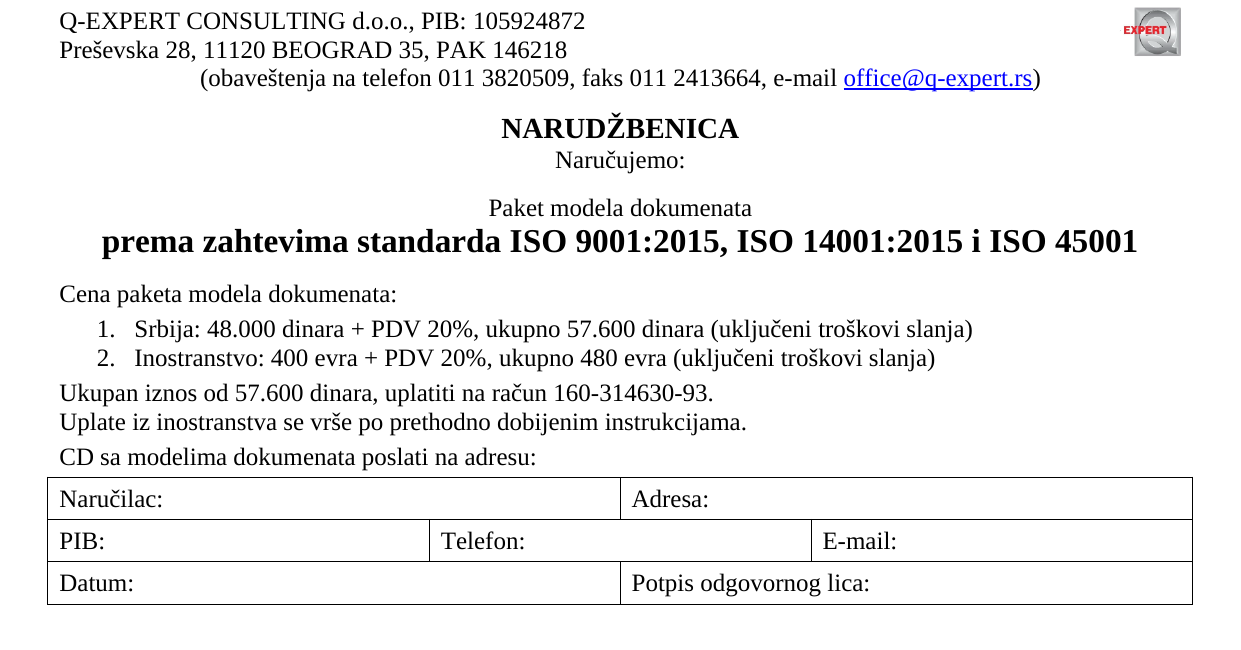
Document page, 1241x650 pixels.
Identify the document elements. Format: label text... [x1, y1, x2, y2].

text CD sa modelima dokumenata poslati na adresu: [59, 442, 1181, 470]
text NARUDŽBENICA [59, 111, 1181, 145]
table_header [48, 478, 620, 519]
text Uplate iz inostranstva se vrše po prethodno dobijenim instrukcijama. [59, 407, 1181, 435]
picture [1119, 6, 1182, 57]
table_cell [621, 562, 1192, 603]
table_cell [48, 562, 620, 603]
table_header [621, 478, 1192, 519]
table_cell [430, 520, 811, 561]
text Naručujemo: [59, 145, 1181, 174]
table_cell [48, 520, 429, 561]
table_cell [812, 520, 1192, 561]
